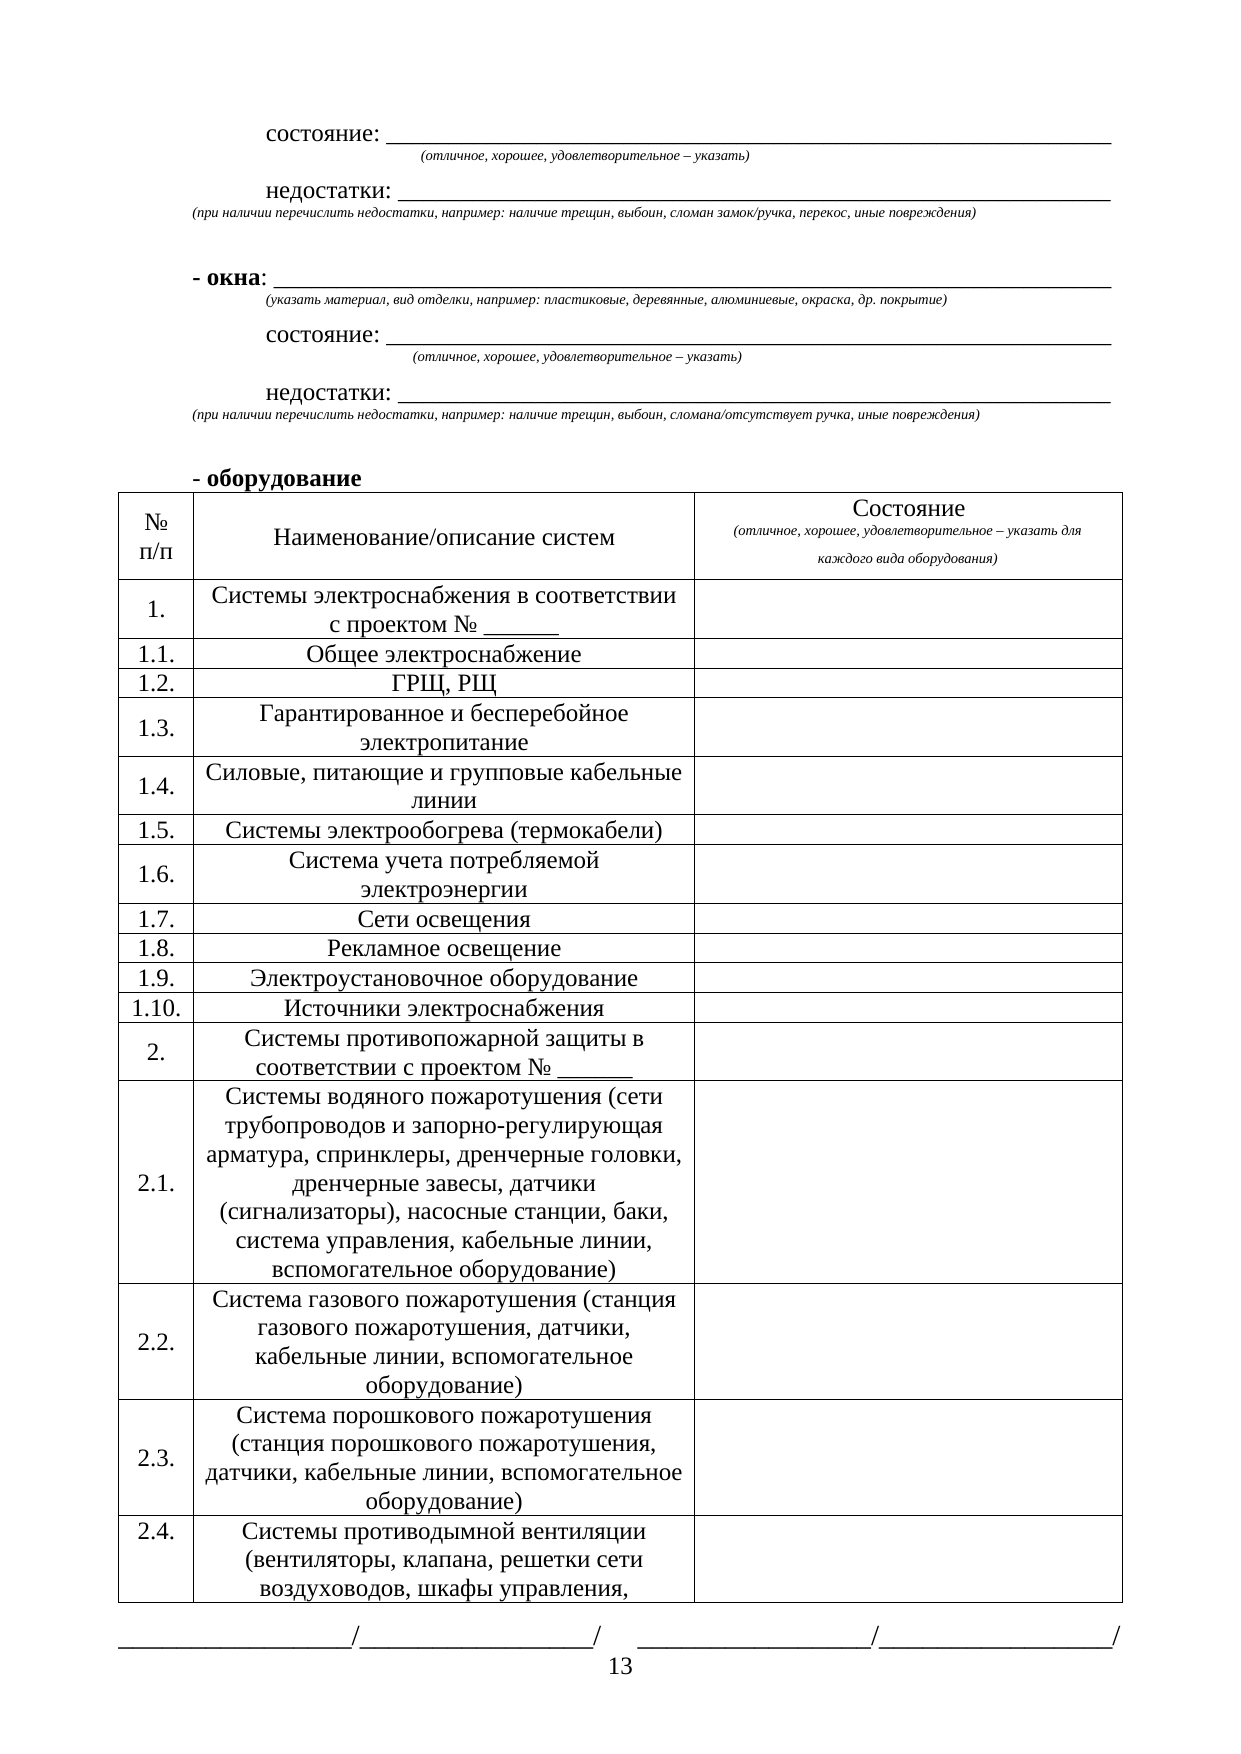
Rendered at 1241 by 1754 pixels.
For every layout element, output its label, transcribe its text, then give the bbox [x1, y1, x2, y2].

table_cell 1.6. [119, 845, 193, 903]
text (отличное, хорошее, удовлетворительное – указать) [118, 348, 1122, 377]
table_cell ГРЩ, РЩ [194, 669, 694, 697]
table_cell 1.1. [119, 639, 193, 667]
table_cell [695, 580, 1122, 638]
table_cell Системы электрообогрева (термокабели) [194, 815, 694, 844]
table_cell Система порошкового пожаротушения (станция порошкового пожаротушения, датчики, кабельные линии, вспомогательное оборудование) [194, 1400, 694, 1515]
table_cell 1.8. [119, 934, 193, 962]
table_cell [695, 1023, 1122, 1080]
table_cell [695, 1400, 1122, 1515]
text (указать материал, вид отделки, например: пластиковые, деревянные, алюминиевые, окраска, др. покрытие) [118, 291, 1122, 319]
table_cell Системы противопожарной защиты в соответствии с проектом № ______ [194, 1023, 694, 1080]
table_cell Гарантированное и бесперебойное электропитание [194, 698, 694, 756]
table_cell [695, 845, 1122, 903]
table_cell Системы водяного пожаротушения (сети трубопроводов и запорно-регулирующая арматура, спринклеры, дренчерные головки, дренчерные завесы, датчики (сигнализаторы), насосные станции, баки, система управления, кабельные линии, вспомогательное оборудование) [194, 1081, 694, 1283]
text - оборудование [118, 463, 1122, 492]
table_cell 1.5. [119, 815, 193, 844]
table_cell [695, 757, 1122, 814]
table_cell [695, 963, 1122, 992]
table_cell [695, 904, 1122, 932]
table_cell 1. [119, 580, 193, 638]
table_cell 1.4. [119, 757, 193, 814]
table_cell Источники электроснабжения [194, 993, 694, 1022]
table_cell 2.1. [119, 1081, 193, 1283]
table_cell 1.9. [119, 963, 193, 992]
table_cell [695, 698, 1122, 756]
table_cell Рекламное освещение [194, 934, 694, 962]
table_header Наименование/описание систем [194, 493, 694, 579]
table_cell [695, 669, 1122, 697]
table_cell [695, 934, 1122, 962]
table_cell [695, 1081, 1122, 1283]
table_cell Электроустановочное оборудование [194, 963, 694, 992]
text (при наличии перечислить недостатки, например: наличие трещин, выбоин, сломана/отсутствует ручка, иные повреждения) [118, 406, 1122, 434]
text состояние: __________________________________________________________ [118, 118, 1122, 147]
table_cell [695, 815, 1122, 844]
table_cell 1.7. [119, 904, 193, 932]
table_cell [695, 1516, 1122, 1602]
table_header Состояние (отличное, хорошее, удовлетворительное – указать для каждого вида оборудования) [695, 493, 1122, 579]
table_cell [695, 993, 1122, 1022]
table_cell 2.4. [119, 1516, 193, 1602]
table_cell 2.2. [119, 1284, 193, 1399]
table_cell 1.10. [119, 993, 193, 1022]
text недостатки: _________________________________________________________ [118, 377, 1122, 406]
table_cell Системы электроснабжения в соответствии с проектом № ______ [194, 580, 694, 638]
table_cell 1.3. [119, 698, 193, 756]
table_cell Система учета потребляемой электроэнергии [194, 845, 694, 903]
table_cell Сети освещения [194, 904, 694, 932]
text (отличное, хорошее, удовлетворительное – указать) [118, 147, 1122, 176]
table_cell Общее электроснабжение [194, 639, 694, 667]
text (при наличии перечислить недостатки, например: наличие трещин, выбоин, сломан замок/ручка, перекос, иные повреждения) [118, 204, 1122, 233]
table_header № п/п [119, 493, 193, 579]
table_cell 2. [119, 1023, 193, 1080]
table_cell Система газового пожаротушения (станция газового пожаротушения, датчики, кабельные линии, вспомогательное оборудование) [194, 1284, 694, 1399]
text - окна: ___________________________________________________________________ [118, 262, 1122, 291]
table_cell [695, 639, 1122, 667]
text состояние: __________________________________________________________ [118, 319, 1122, 348]
table_cell 2.3. [119, 1400, 193, 1515]
table_cell Силовые, питающие и групповые кабельные линии [194, 757, 694, 814]
table_cell 1.2. [119, 669, 193, 697]
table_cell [194, 1516, 694, 1602]
table_cell [695, 1284, 1122, 1399]
text недостатки: _________________________________________________________ [118, 176, 1122, 204]
